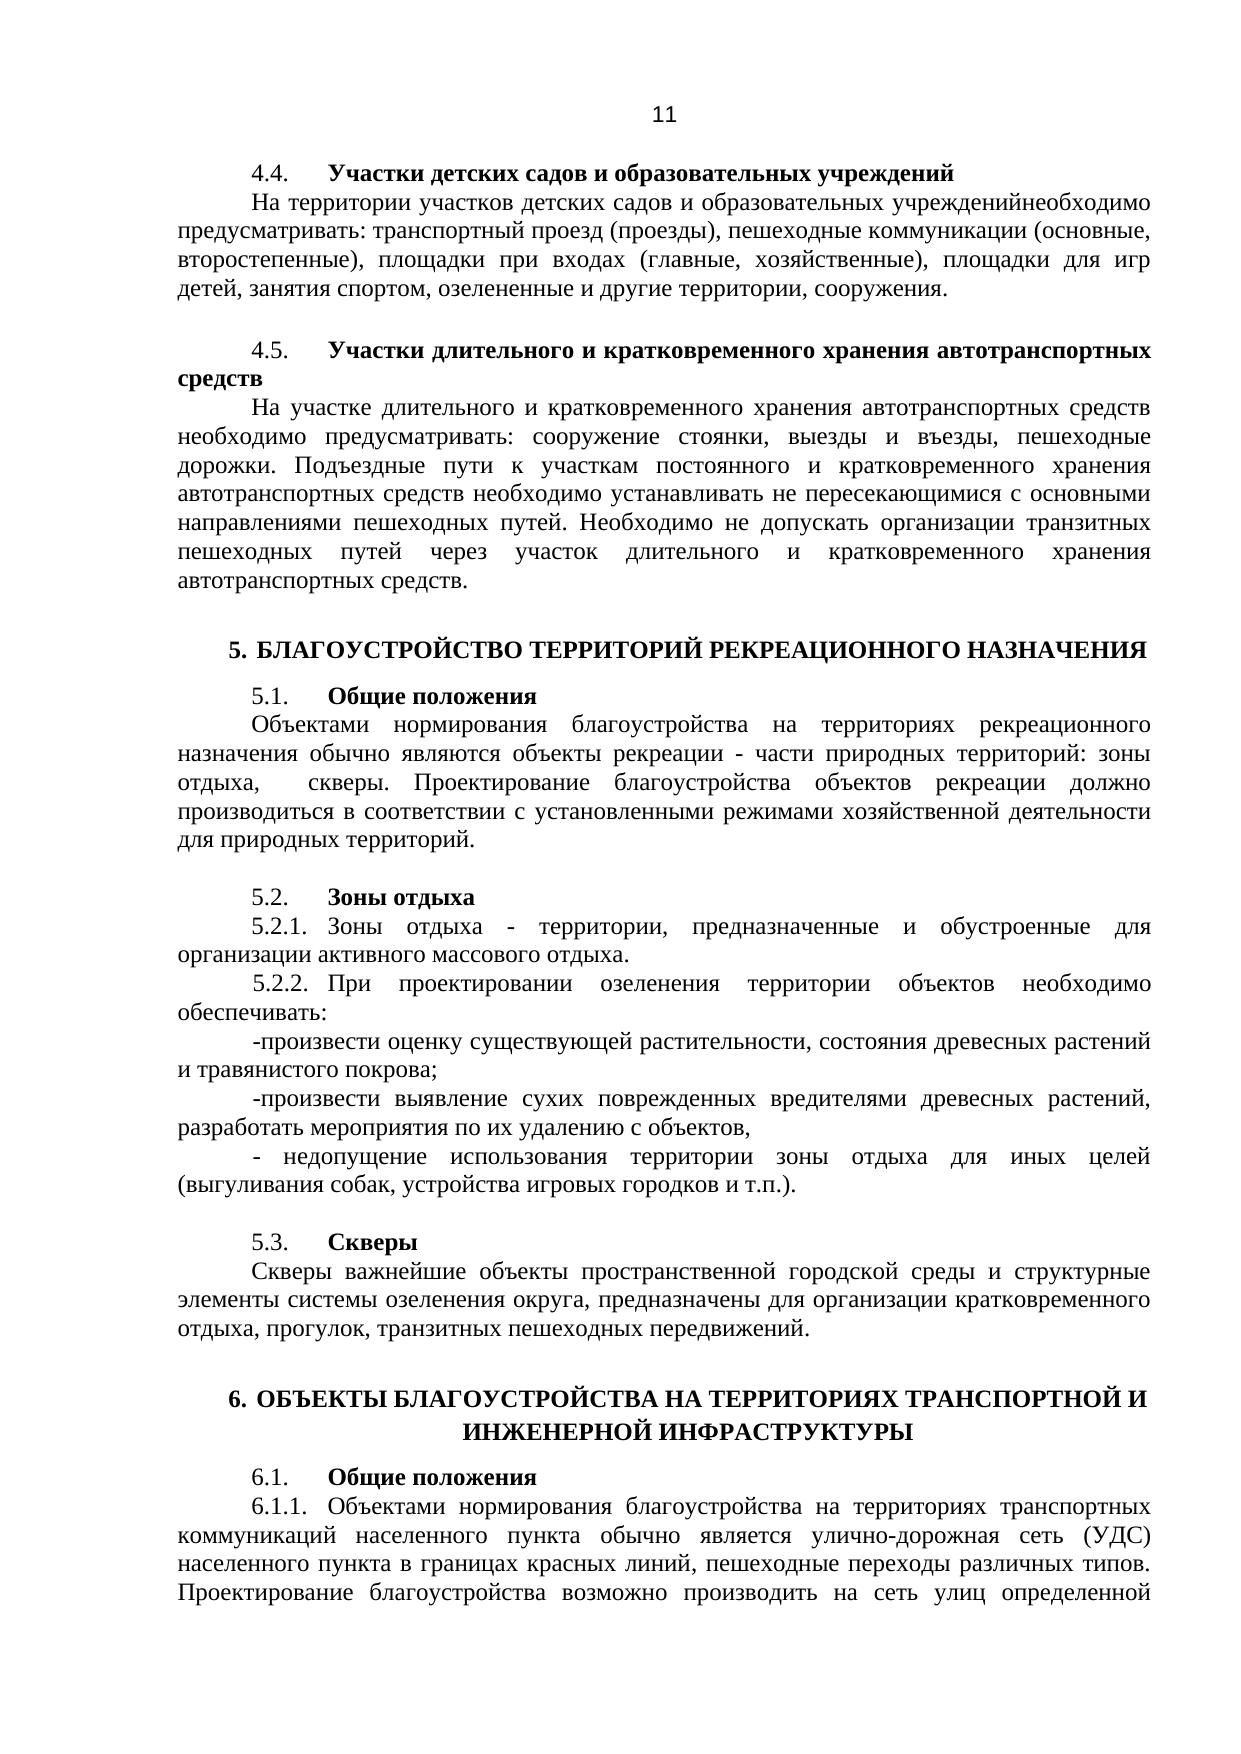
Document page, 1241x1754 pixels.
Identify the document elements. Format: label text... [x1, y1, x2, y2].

text На территории участков детских садов и образовательных учрежденийнеобходимо предусматривать: транспортный проезд (проезды), пешеходные коммуникации (основные, второстепенные), площадки при входах (главные, хозяйственные), площадки для игр детей, занятия спортом, озелененные и другие территории, сооружения. [177, 187, 1152, 302]
list Общие положения [177, 1462, 1152, 1491]
list При проектировании озеленения территории объектов необходимо обеспечивать: [177, 968, 1152, 1026]
text Объектами нормирования благоустройства на территориях рекреационного назначения обычно являются объекты рекреации - части природных территорий: зоны отдыха, скверы. Проектирование благоустройства объектов рекреации должно производиться в соответствии с установленными режимами хозяйственной деятельности для природных территорий. [177, 709, 1152, 853]
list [177, 1491, 1152, 1606]
text Скверы важнейшие объекты пространственной городской среды и структурные элементы системы озеленения округа, предназначены для организации кратковременного отдыха, прогулок, транзитных пешеходных передвижений. [177, 1256, 1152, 1342]
text -произвести оценку существующей растительности, состояния древесных растений и травянистого покрова; [177, 1026, 1152, 1083]
list Зоны отдыха - территории, предназначенные и обустроенные для организации активного массового отдыха. [177, 911, 1152, 968]
list Участки детских садов и образовательных учреждений [177, 158, 1152, 187]
text - недопущение использования территории зоны отдыха для иных целей (выгуливания собак, устройства игровых городков и т.п.). [177, 1141, 1152, 1198]
list Участки длительного и кратковременного хранения автотранспортных средств [177, 335, 1152, 392]
text На участке длительного и кратковременного хранения автотранспортных средств необходимо предусматривать: сооружение стоянки, выезды и въезды, пешеходные дорожки. Подъездные пути к участкам постоянного и кратковременного хранения автотранспортных средств необходимо устанавливать не пересекающимися с основными направлениями пешеходных путей. Необходимо не допускать организации транзитных пешеходных путей через участок длительного и кратковременного хранения автотранспортных средств. [177, 392, 1152, 593]
list Скверы [177, 1227, 1152, 1256]
list Зоны отдыха [177, 882, 1152, 911]
subtitle БЛАГОУСТРОЙСТВО ТЕРРИТОРИЙ РЕКРЕАЦИОННОГО НАЗНАЧЕНИЯ [224, 635, 1152, 664]
subtitle ОБЪЕКТЫ БЛАГОУСТРОЙСТВА НА ТЕРРИТОРИЯХ ТРАНСПОРТНОЙ И ИНЖЕНЕРНОЙ ИНФРАСТРУКТУРЫ [224, 1384, 1152, 1445]
text -произвести выявление сухих поврежденных вредителями древесных растений, разработать мероприятия по их удалению с объектов, [177, 1083, 1152, 1141]
list Общие положения [177, 681, 1152, 709]
